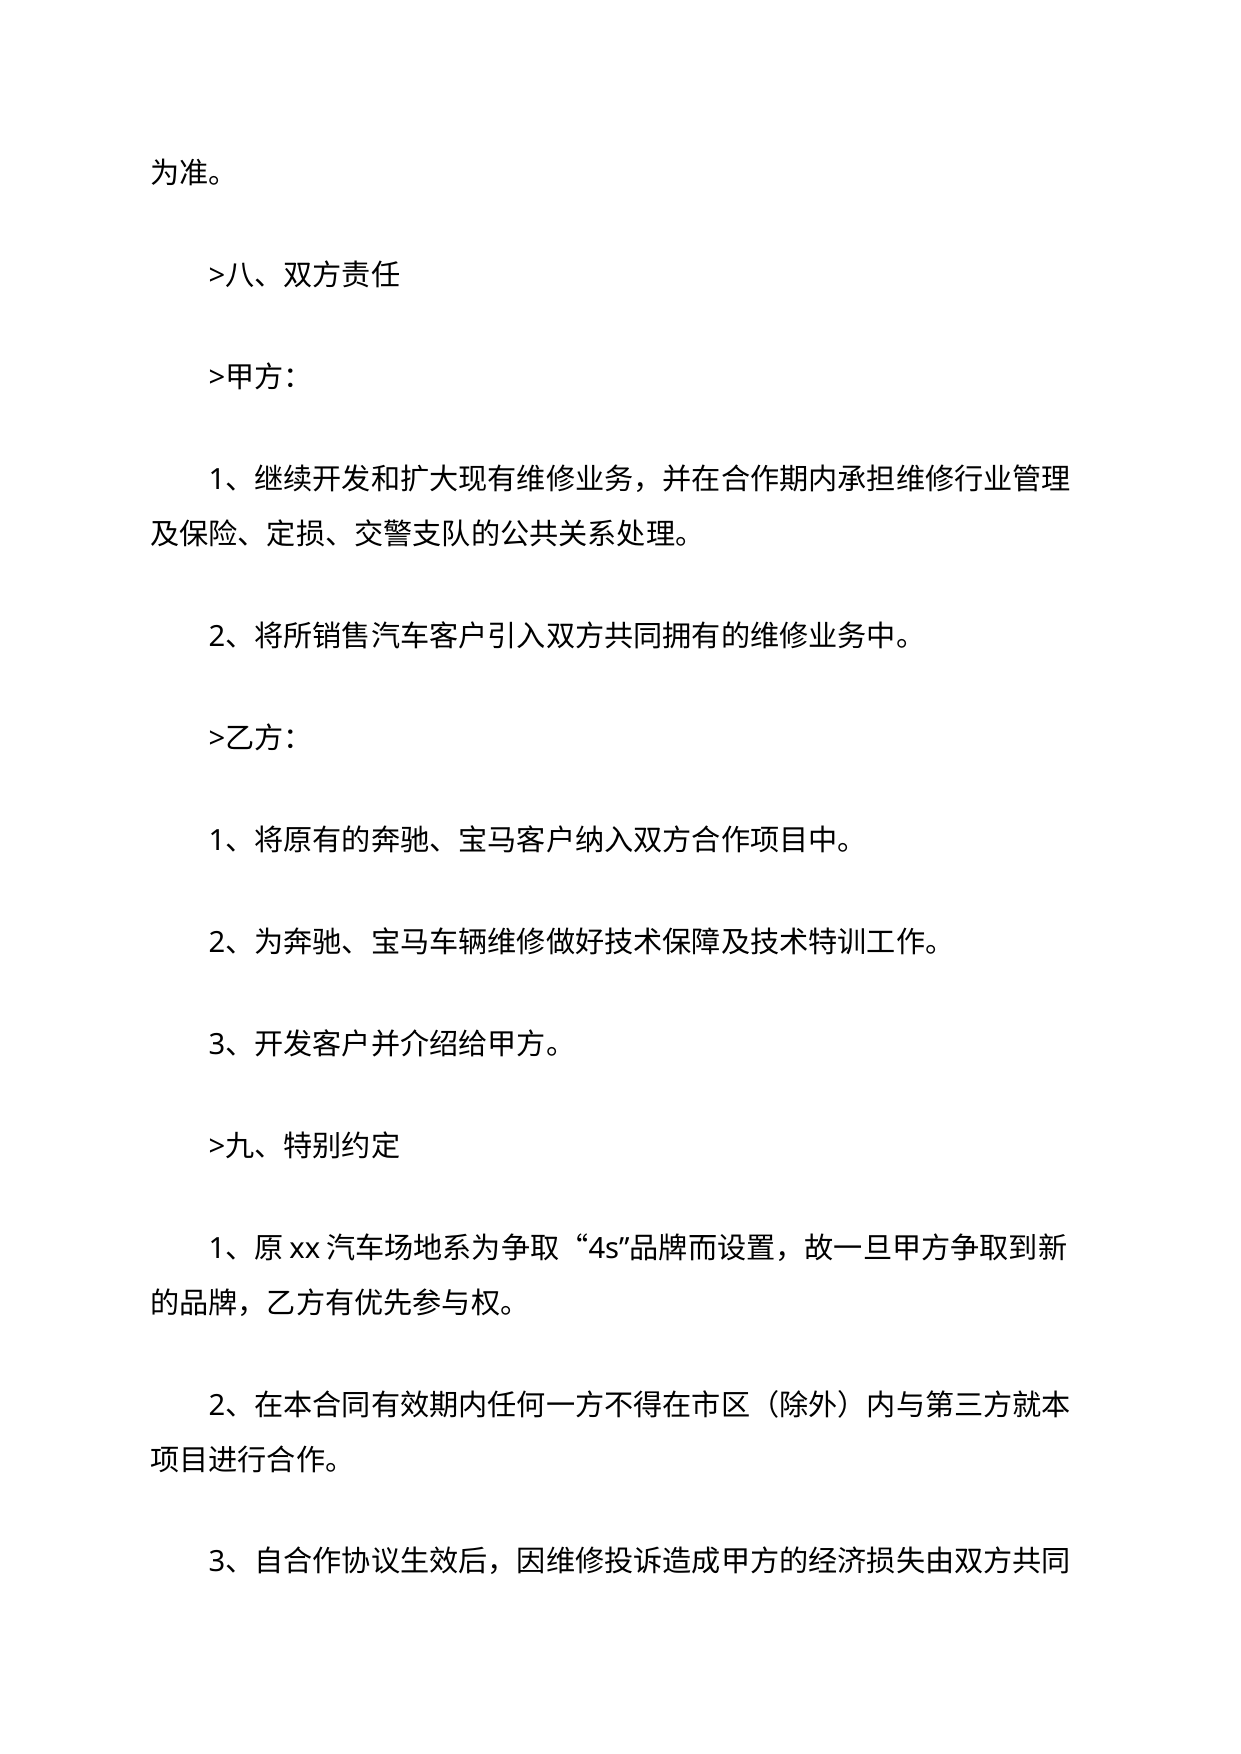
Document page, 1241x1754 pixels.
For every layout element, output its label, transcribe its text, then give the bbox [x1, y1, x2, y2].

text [150, 150, 1090, 192]
text 1、继续开发和扩大现有维修业务，并在合作期内承担维修行业管理及保险、定损、交警支队的公共关系处理。 [150, 456, 1090, 553]
text >九、特别约定 [150, 1122, 1090, 1165]
text >乙方： [150, 714, 1090, 757]
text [150, 1538, 1090, 1580]
text 2、为奔驰、宝马车辆维修做好技术保障及技术特训工作。 [150, 918, 1090, 961]
text >八、双方责任 [150, 252, 1090, 294]
text 2、在本合同有效期内任何一方不得在市区（除外）内与第三方就本项目进行合作。 [150, 1381, 1090, 1478]
text 3、开发客户并介绍给甲方。 [150, 1020, 1090, 1063]
text 2、将所销售汽车客户引入双方共同拥有的维修业务中。 [150, 612, 1090, 655]
text 1、将原有的奔驰、宝马客户纳入双方合作项目中。 [150, 816, 1090, 859]
text 1、原xx汽车场地系为争取“4s”品牌而设置，故一旦甲方争取到新的品牌，乙方有优先参与权。 [150, 1224, 1090, 1322]
text >甲方： [150, 354, 1090, 396]
